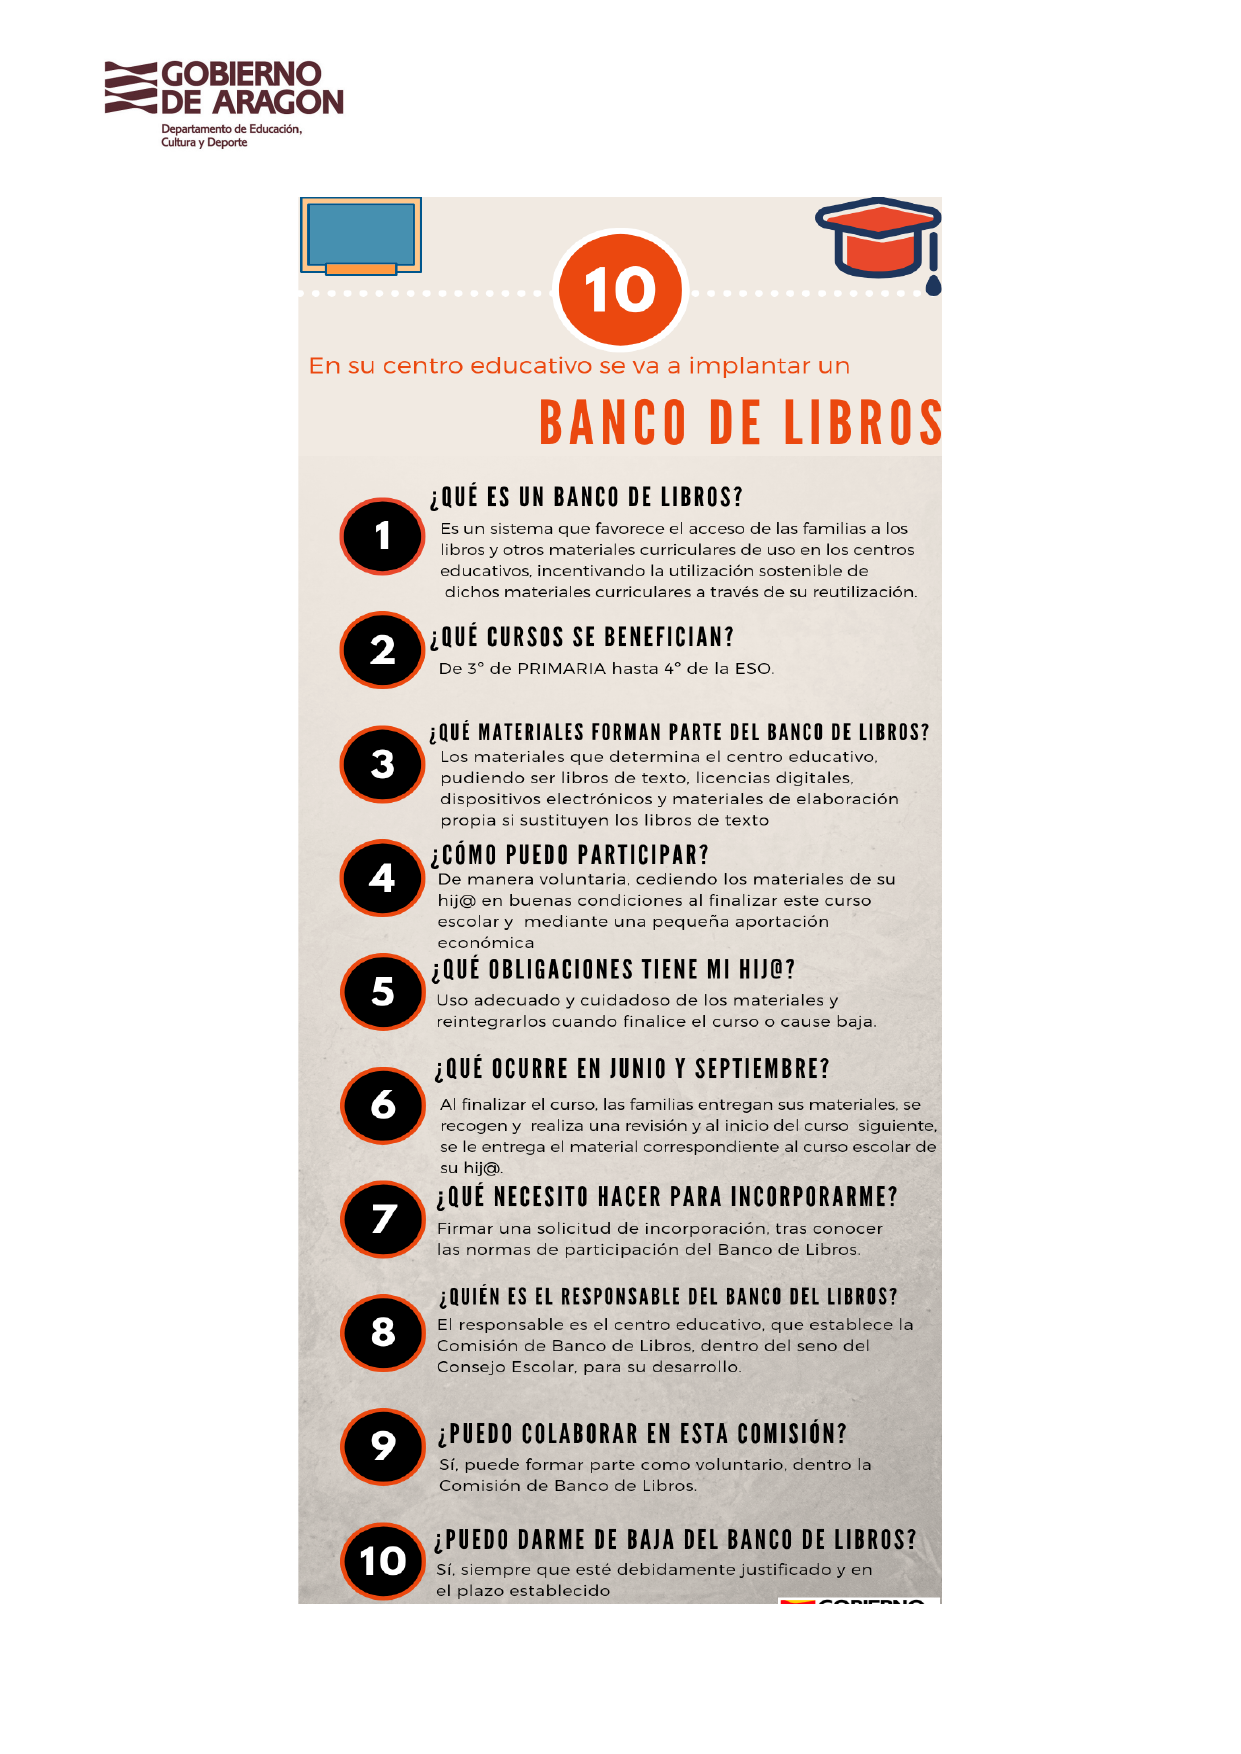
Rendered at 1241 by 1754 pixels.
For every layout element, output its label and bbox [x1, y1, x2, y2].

picture [298, 197, 942, 1604]
picture [75, 26, 372, 171]
